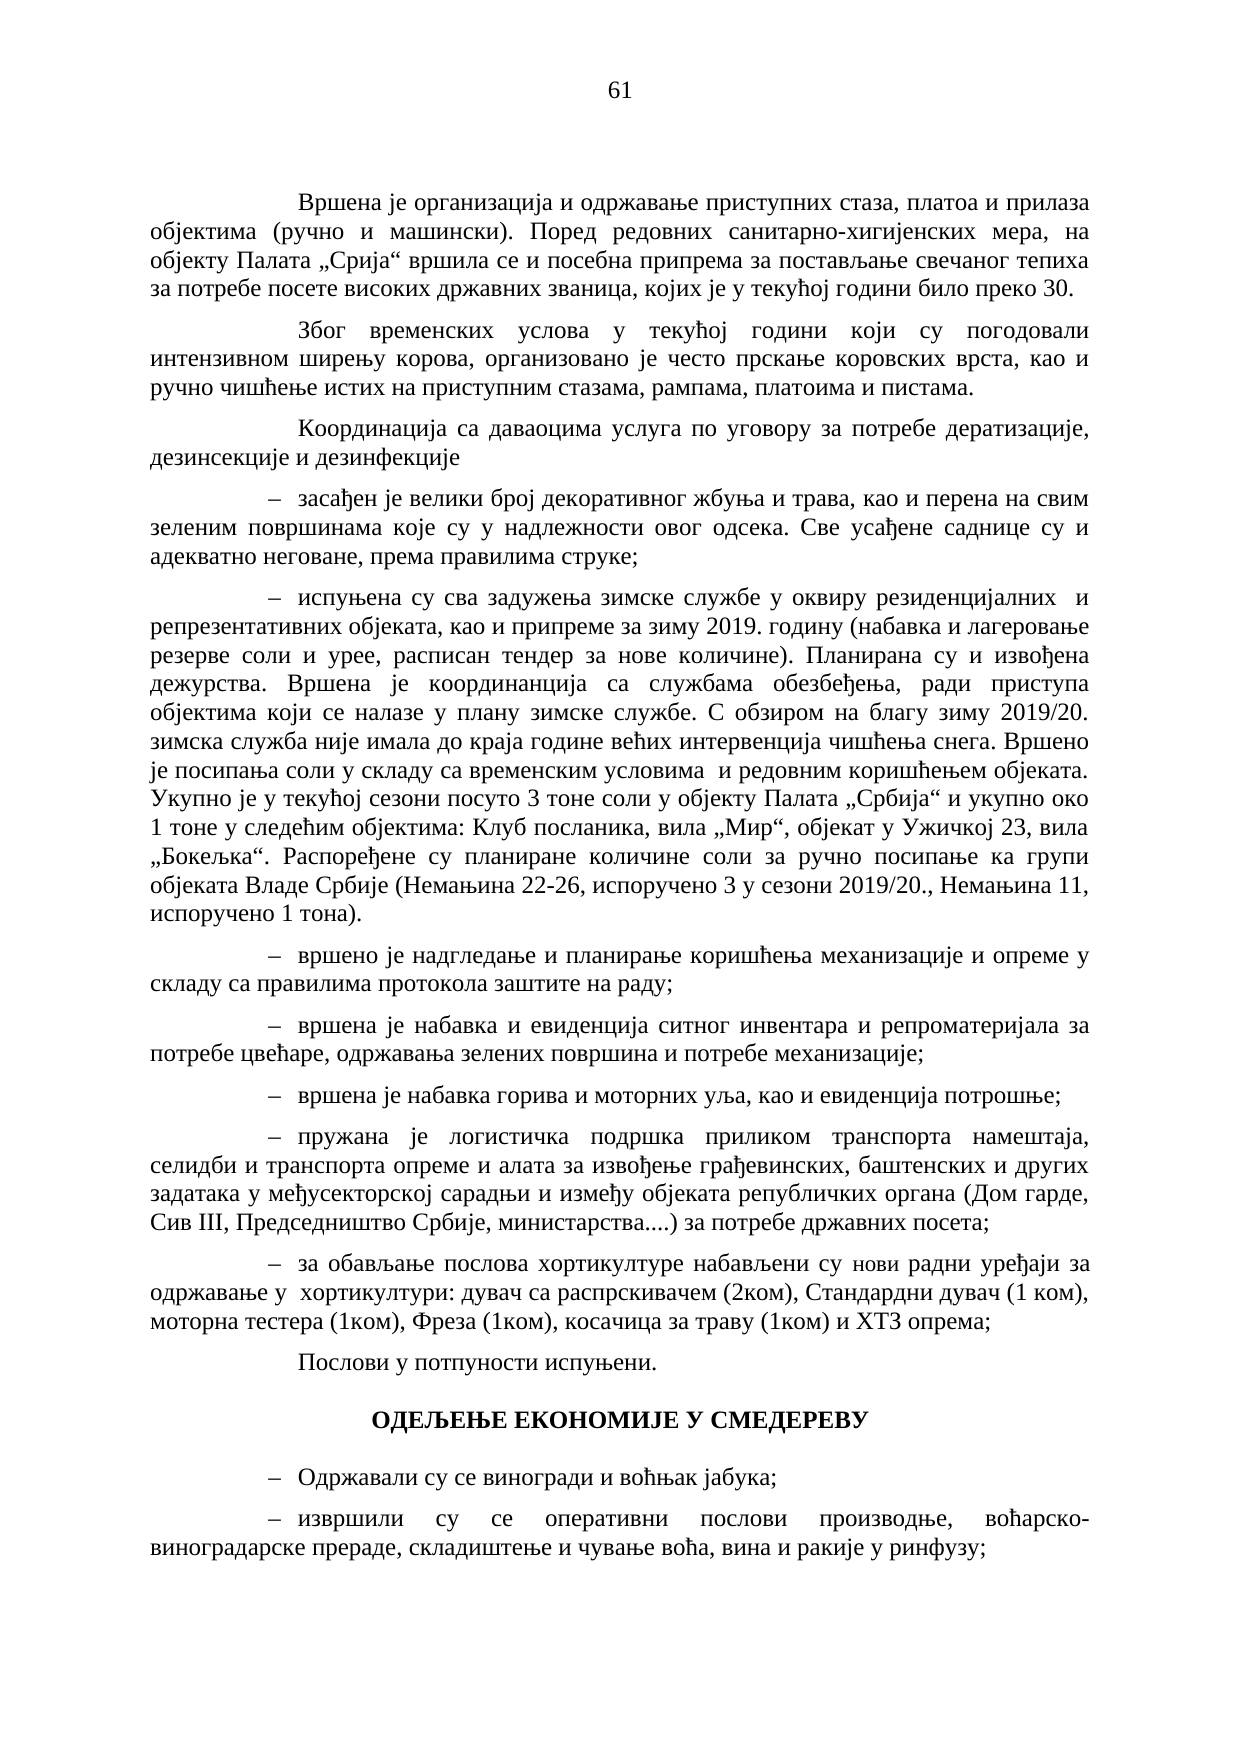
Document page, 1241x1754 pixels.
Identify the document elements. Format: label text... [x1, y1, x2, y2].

text – пружана је логистичка подршка приликом транспорта намештаја, селидби и транспорта опреме и алата за извођење грађевинских, баштенских и других задатака у међусекторској сарадњи и између објеката републичких органа (Дом гарде, Сив III, Председништво Србије, министарства....) за потребе државних посета; [150, 1121, 1090, 1236]
text ОдељењЕ Економије у Смедереву [150, 1405, 1090, 1433]
text – за обављање послова хортикултуре набављени су нови радни уређаји за одржавање у хортикултури: дувач са распрскивачем (2ком), Стандардни дувач (1 ком), моторна тестера (1ком), Фреза (1ком), косачица за траву (1ком) и ХТЗ опрема; [150, 1248, 1090, 1335]
text – извршили су се оперативни послови производње, воћарско-виноградарске прераде, складиштење и чување воћа, вина и ракије у ринфузу; [150, 1503, 1090, 1561]
text – Одржавали су се виногради и воћњак јабука; [150, 1462, 1090, 1491]
text – вршено је надгледање и планирање коришћења механизације и опреме у складу са правилима протокола заштите на раду; [150, 940, 1090, 997]
list Вршена је организација и одржавање приступних стаза, платоа и прилаза објектима (ручно и машински). Поред редовних санитарно-хигијенских мера, на објекту Палата „Срија“ вршила се и посебна припрема за постављање свечаног тепиха за потребе посете високих државних званица, којих је у текућој години било преко 30. [150, 187, 1090, 302]
text Послови у потпуности испуњени. [150, 1347, 1090, 1376]
text – вршена је набавка горива и моторних уља, као и евиденција потрошње; [150, 1080, 1090, 1108]
text – вршена је набавка и евиденција ситног инвентара и репроматеријала за потребе цвећаре, одржавања зелених површина и потребе механизације; [150, 1010, 1090, 1067]
text – испуњена су сва задужења зимске службе у оквиру резиденцијалних и репрезентативних објеката, као и припреме за зиму 2019. годину (набавка и лагеровање резерве соли и урее, расписан тендер за нове количине). Планирана су и извођена дежурства. Вршена је координанција са службама обезбеђења, ради приступа објектима који се налазе у плану зимске службе. С обзиром на благу зиму 2019/20. зимска служба није имала до краја године већих интервенција чишћења снега. Вршено је посипања соли у складу са временским условима и редовним коришћењем објеката. Укупно је у текућој сезони посуто 3 тоне соли у објекту Палата „Србија“ и укупно око 1 тоне у следећим објектима: Клуб посланика, вила „Мир“, објекат у Ужичкој 23, вила „Бокељка“. Распоређене су планиране количине соли за ручно посипање ка групи објеката Владе Србије (Немањина 22-26, испоручено 3 у сезони 2019/20., Немањина 11, испоручено 1 тона). [150, 582, 1090, 927]
text – засађен је велики број декоративног жбуња и трава, као и перена на свим зеленим површинама које су у надлежности овог одсека. Све усађене саднице су и адекватно неговане, према правилима струке; [150, 483, 1090, 570]
list Координација са даваоцима услуга по уговору за потребе дератизације, дезинсекције и дезинфекције [150, 413, 1090, 471]
list Због временских услова у текућој години који су погодовали интензивном ширењу корова, организовано је често прскање коровских врста, као и ручно чишћење истих на приступним стазама, рампама, платоима и пистама. [150, 315, 1090, 401]
